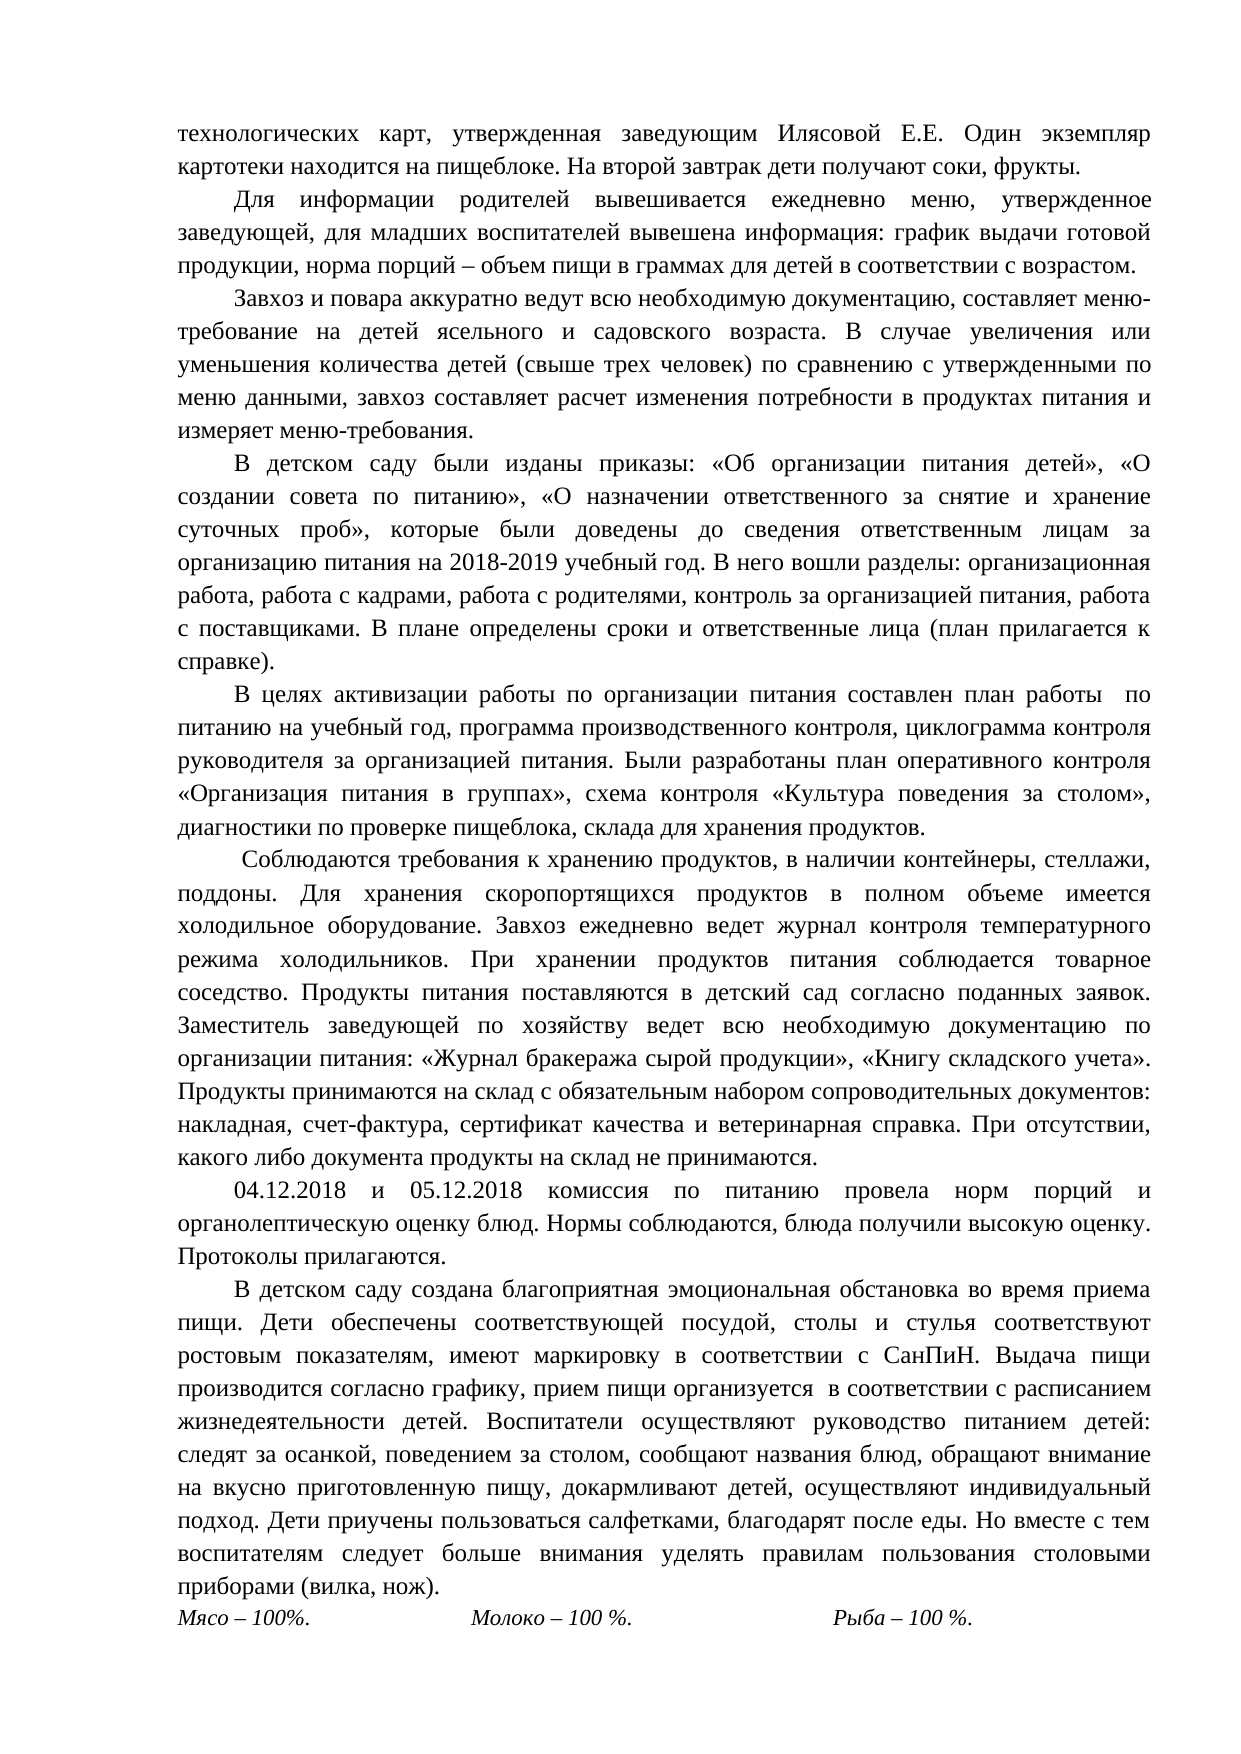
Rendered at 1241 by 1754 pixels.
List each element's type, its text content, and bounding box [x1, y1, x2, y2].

text В целях активизации работы по организации питания составлен план работы по питанию на учебный год, программа производственного контроля, циклограмма контроля руководителя за организацией питания. Были разработаны план оперативного контроля «Организация питания в группах», схема контроля «Культура поведения за столом», диагностики по проверке пищеблока, склада для хранения продуктов. [177, 679, 1152, 840]
text 04.12.2018 и 05.12.2018 комиссия по питанию провела норм порций и органолептическую оценку блюд. Нормы соблюдаются, блюда получили высокую оценку. Протоколы прилагаются. [177, 1175, 1152, 1269]
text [177, 118, 1152, 180]
text В детском саду создана благоприятная эмоциональная обстановка во время приема пищи. Дети обеспечены соответствующей посудой, столы и стулья соответствуют ростовым показателям, имеют маркировку в соответствии с СанПиН. Выдача пищи производится согласно графику, прием пищи организуется в соответствии с расписанием жизнедеятельности детей. Воспитатели осуществляют руководство питанием детей: следят за осанкой, поведением за столом, сообщают названия блюд, обращают внимание на вкусно приготовленную пищу, докармливают детей, осуществляют индивидуальный подход. Дети приучены пользоваться салфетками, благодарят после еды. Но вместе с тем воспитателям следует больше внимания уделять правилам пользования столовыми приборами (вилка, нож). [177, 1274, 1152, 1600]
text Мясо – 100%. Молоко – 100 %. Рыба – 100 %. [177, 1604, 1152, 1630]
text Для информации родителей вывешивается ежедневно меню, утвержденное заведующей, для младших воспитателей вывешена информация: график выдачи готовой продукции, норма порций – объем пищи в граммах для детей в соответствии с возрастом. [177, 184, 1152, 279]
text Завхоз и повара аккуратно ведут всю необходимую документацию, составляет меню-требование на детей ясельного и садовского возраста. В случае увеличения или уменьшения количества детей (свыше трех человек) по сравнению с утвержденными по меню данными, завхоз составляет расчет изменения потребности в продуктах питания и измеряет меню-требования. [177, 283, 1152, 444]
text Соблюдаются требования к хранению продуктов, в наличии контейнеры, стеллажи, поддоны. Для хранения скоропортящихся продуктов в полном объеме имеется холодильное оборудование. Завхоз ежедневно ведет журнал контроля температурного режима холодильников. При хранении продуктов питания соблюдается товарное соседство. Продукты питания поставляются в детский сад согласно поданных заявок. Заместитель заведующей по хозяйству ведет всю необходимую документацию по организации питания: «Журнал бракеража сырой продукции», «Книгу складского учета». Продукты принимаются на склад с обязательным набором сопроводительных документов: накладная, счет-фактура, сертификат качества и ветеринарная справка. При отсутствии, какого либо документа продукты на склад не принимаются. [177, 844, 1152, 1171]
text В детском саду были изданы приказы: «Об организации питания детей», «О создании совета по питанию», «О назначении ответственного за снятие и хранение суточных проб», которые были доведены до сведения ответственным лицам за организацию питания на 2018-2019 учебный год. В него вошли разделы: организационная работа, работа с кадрами, работа с родителями, контроль за организацией питания, работа с поставщиками. В плане определены сроки и ответственные лица (план прилагается к справке). [177, 448, 1152, 675]
